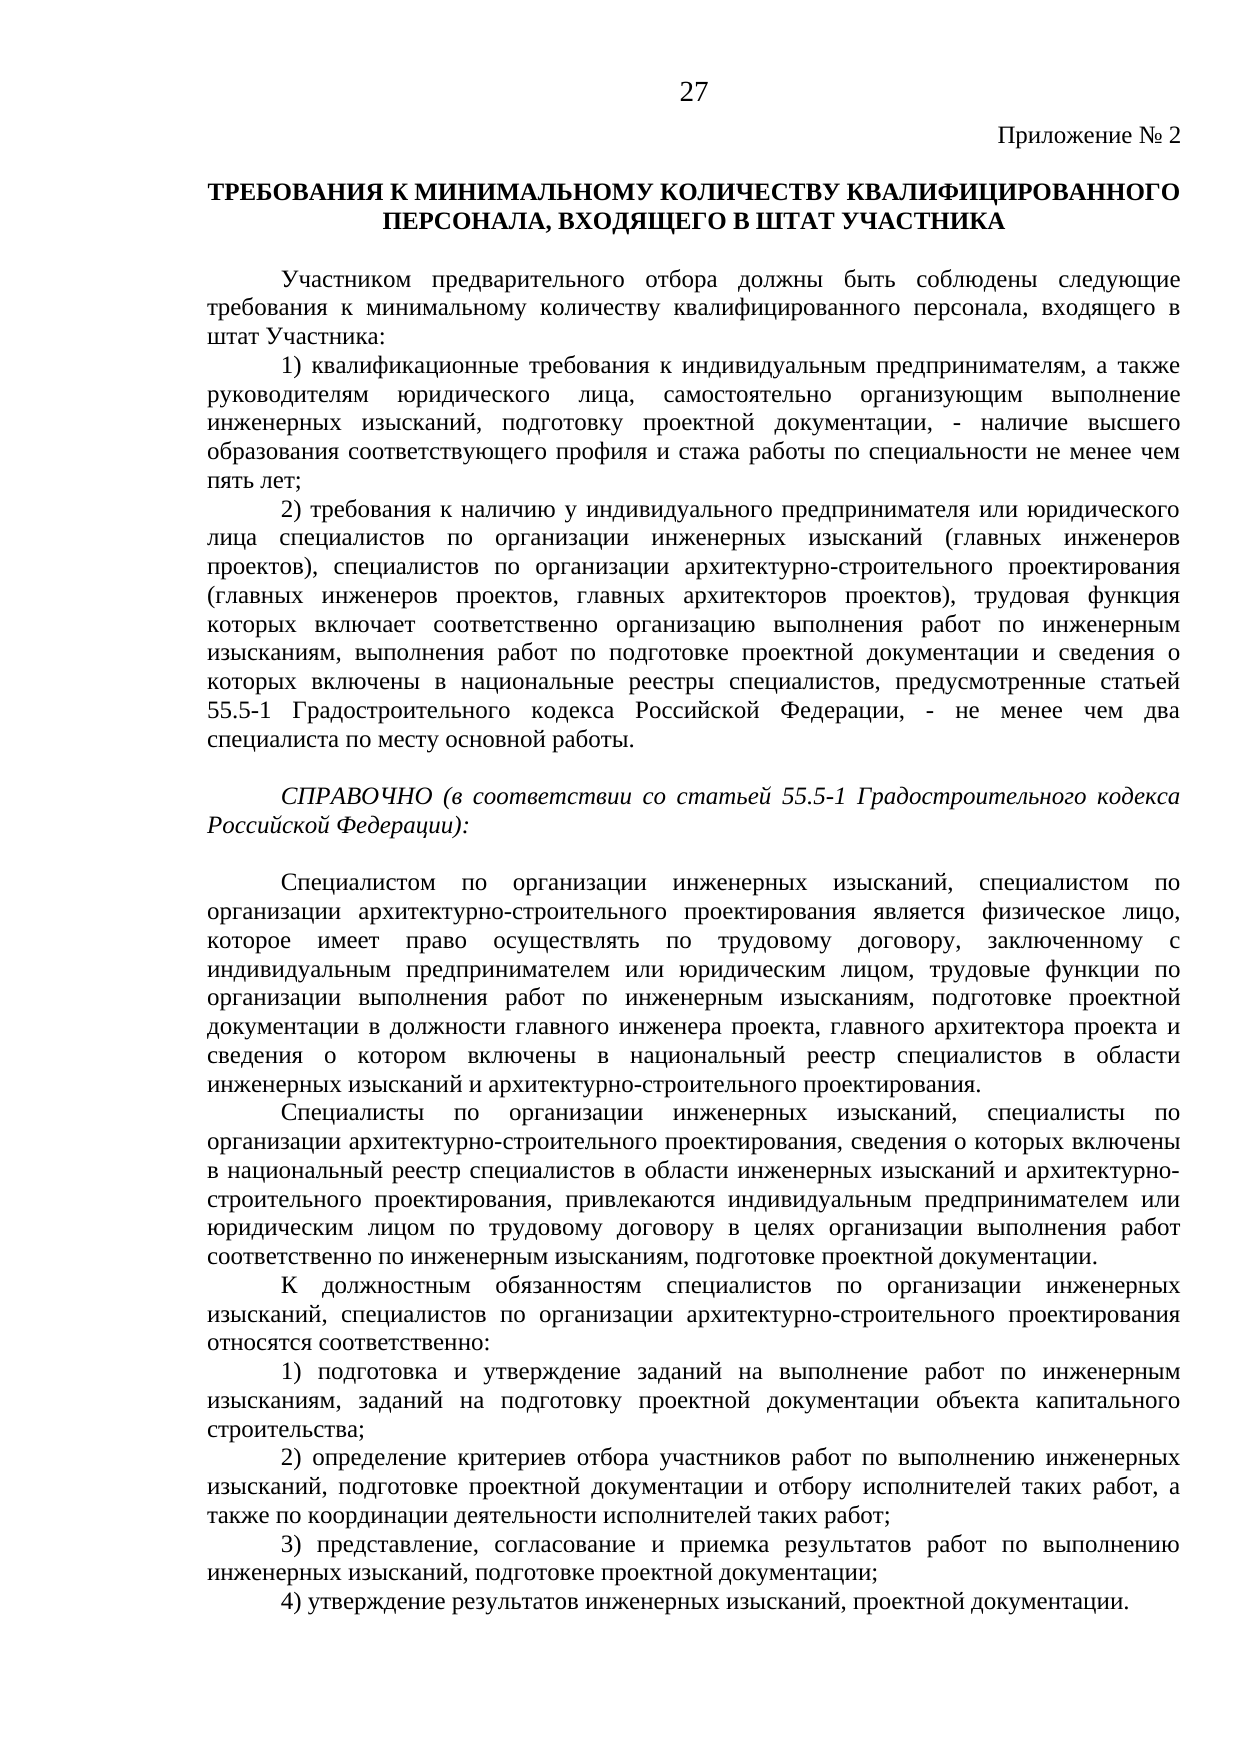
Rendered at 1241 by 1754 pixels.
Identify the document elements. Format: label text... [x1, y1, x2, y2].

text 3) представление, согласование и приемка результатов работ по выполнению инженерных изысканий, подготовке проектной документации; [207, 1529, 1181, 1586]
text Специалисты по организации инженерных изысканий, специалисты по организации архитектурно-строительного проектирования, сведения о которых включены в национальный реестр специалистов в области инженерных изысканий и архитектурно-строительного проектирования, привлекаются индивидуальным предпринимателем или юридическим лицом по трудовому договору в целях организации выполнения работ соответственно по инженерным изысканиям, подготовке проектной документации. [207, 1097, 1181, 1270]
text 1) подготовка и утверждение заданий на выполнение работ по инженерным изысканиям, заданий на подготовку проектной документации объекта капитального строительства; [207, 1356, 1181, 1442]
text 2) определение критериев отбора участников работ по выполнению инженерных изысканий, подготовке проектной документации и отбору исполнителей таких работ, а также по координации деятельности исполнителей таких работ; [207, 1442, 1181, 1529]
text Специалистом по организации инженерных изысканий, специалистом по организации архитектурно-строительного проектирования является физическое лицо, которое имеет право осуществлять по трудовому договору, заключенному с индивидуальным предпринимателем или юридическим лицом, трудовые функции по организации выполнения работ по инженерным изысканиям, подготовке проектной документации в должности главного инженера проекта, главного архитектора проекта и сведения о котором включены в национальный реестр специалистов в области инженерных изысканий и архитектурно-строительного проектирования. [207, 867, 1181, 1097]
text К должностным обязанностям специалистов по организации инженерных изысканий, специалистов по организации архитектурно-строительного проектирования относятся соответственно: [207, 1270, 1181, 1356]
text 2) требования к наличию у индивидуального предпринимателя или юридического лица специалистов по организации инженерных изысканий (главных инженеров проектов), специалистов по организации архитектурно-строительного проектирования (главных инженеров проектов, главных архитекторов проектов), трудовая функция которых включает соответственно организацию выполнения работ по инженерным изысканиям, выполнения работ по подготовке проектной документации и сведения о которых включены в национальные реестры специалистов, предусмотренные статьей 55.5-1 Градостроительного кодекса Российской Федерации, - не менее чем два специалиста по месту основной работы. [207, 494, 1181, 752]
text ТРЕБОВАНИЯ К МИНИМАЛЬНОМУ КОЛИЧЕСТВУ КВАЛИФИЦИРОВАННОГО ПЕРСОНАЛА, ВХОДЯЩЕГО В ШТАТ УЧАСТНИКА [207, 177, 1181, 235]
text СПРАВОЧНО (в соответствии со статьей 55.5-1 Градостроительного кодекса Российской Федерации): [207, 781, 1181, 839]
text Участником предварительного отбора должны быть соблюдены следующие требования к минимальному количеству квалифицированного персонала, входящего в штат Участника: [207, 264, 1181, 350]
text 4) утверждение результатов инженерных изысканий, проектной документации. [207, 1586, 1181, 1615]
text Приложение № 2 [812, 120, 1181, 149]
text 1) квалификационные требования к индивидуальным предпринимателям, а также руководителям юридического лица, самостоятельно организующим выполнение инженерных изысканий, подготовку проектной документации, - наличие высшего образования соответствующего профиля и стажа работы по специальности не менее чем пять лет; [207, 350, 1181, 494]
